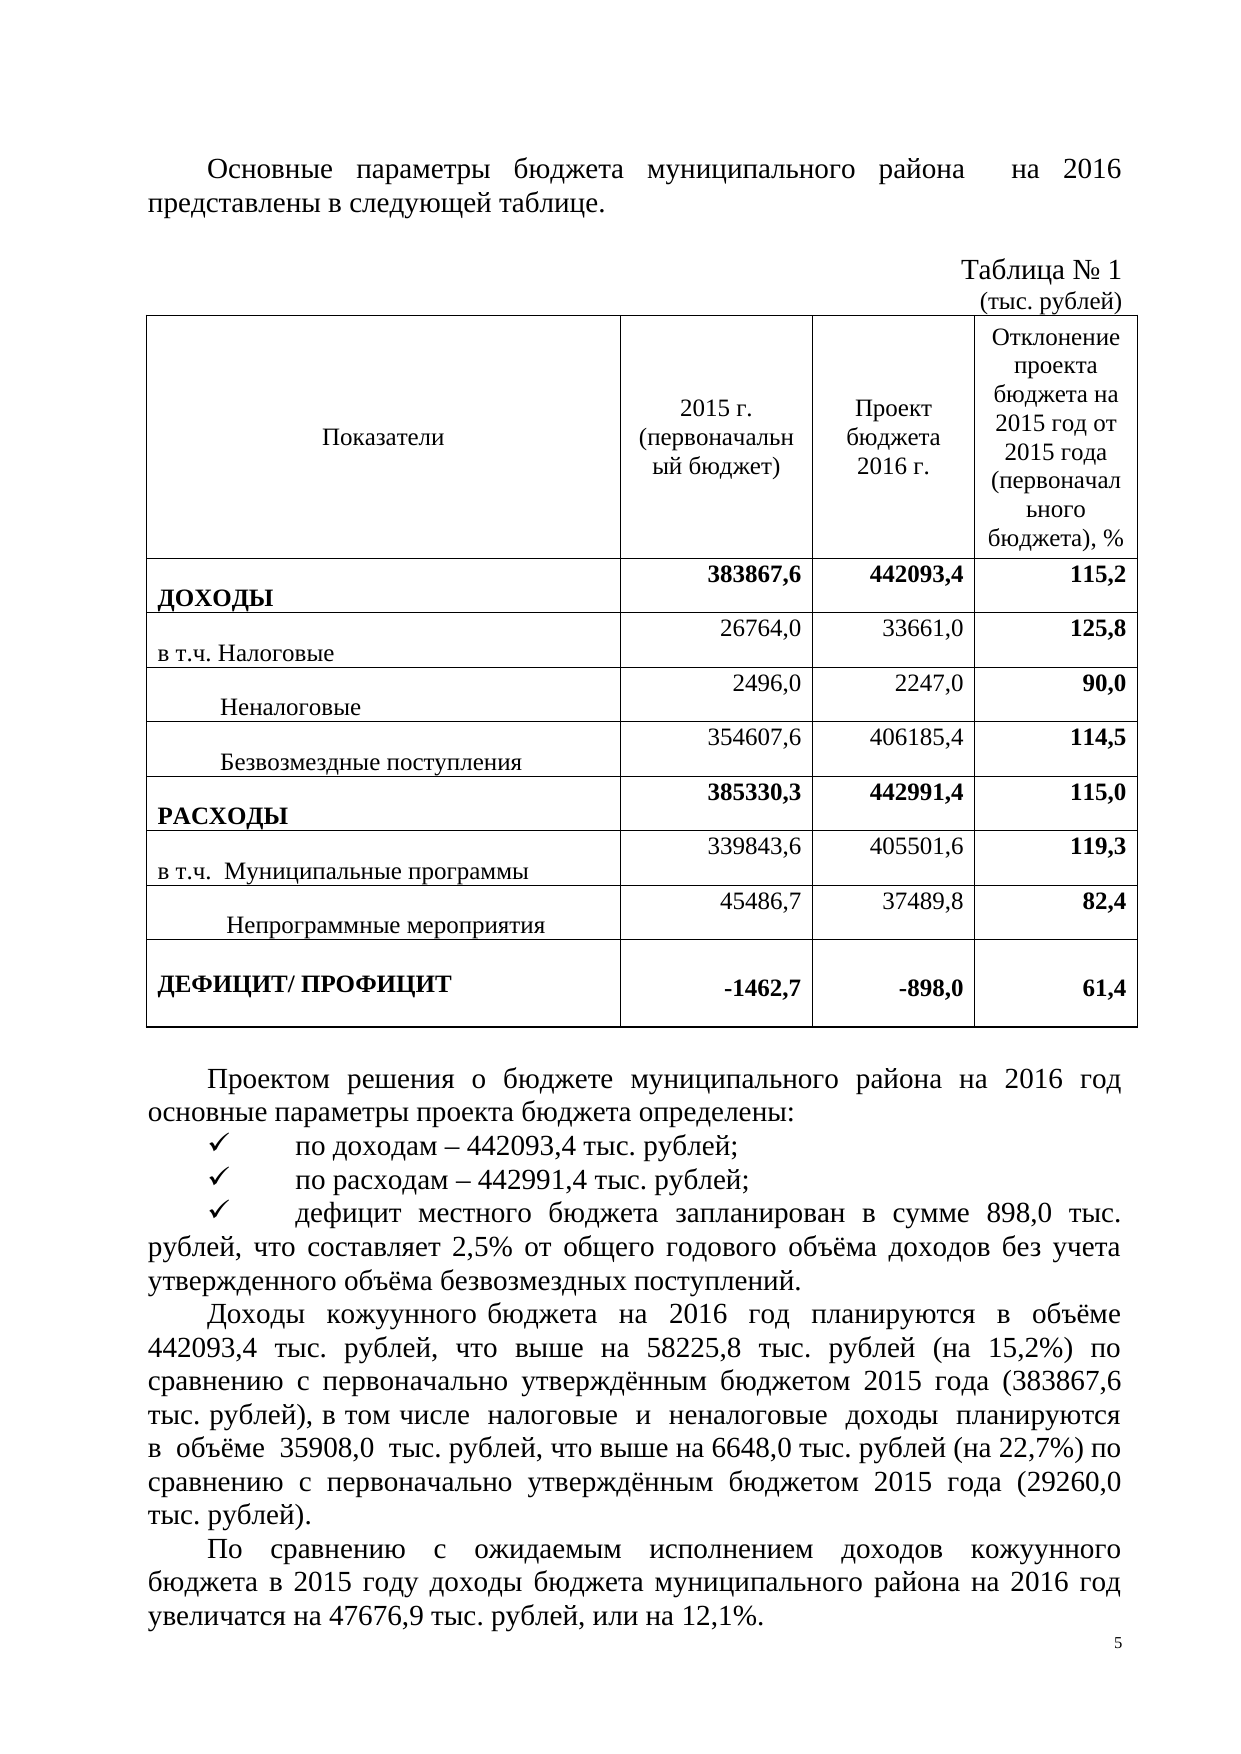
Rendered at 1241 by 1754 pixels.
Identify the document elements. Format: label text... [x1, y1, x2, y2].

table_cell 26764,0 [621, 613, 812, 667]
table_header Отклонение проекта бюджета на 2015 год от 2015 года (первоначального бюджета), % [975, 316, 1137, 558]
table_cell 2247,0 [813, 668, 974, 721]
table_cell 339843,6 [621, 831, 812, 885]
table_cell 442093,4 [813, 559, 974, 612]
table_cell Непрограммные мероприятия [147, 886, 620, 939]
list по доходам – 442093,4 тыс. рублей; [148, 1128, 1122, 1162]
table_cell ДЕФИЦИТ/ ПРОФИЦИТ [147, 940, 620, 1026]
table_header 2015 г. (первоначальный бюджет) [621, 316, 812, 558]
table_cell 82,4 [975, 886, 1137, 939]
text Таблица № 1 [148, 252, 1122, 286]
table_cell 405501,6 [813, 831, 974, 885]
text Доходы кожуунного бюджета на 2016 год планируются в объёме 442093,4 тыс. рублей, что выше на 58225,8 тыс. рублей (на 15,2%) по сравнению с первоначально утверждённым бюджетом 2015 года (383867,6 тыс. рублей), в том числе налоговые и неналоговые доходы планируются в объёме 35908,0 тыс. рублей, что выше на 6648,0 тыс. рублей (на 22,7%) по сравнению с первоначально утверждённым бюджетом 2015 года (29260,0 тыс. рублей). [148, 1296, 1122, 1531]
table_cell 119,3 [975, 831, 1137, 885]
table_cell 33661,0 [813, 613, 974, 667]
table_cell ДОХОДЫ [147, 559, 620, 612]
text Основные параметры бюджета муниципального района на 2016 представлены в следующей таблице. [148, 152, 1122, 219]
text Проектом решения о бюджете муниципального района на 2016 год основные параметры проекта бюджета определены: [148, 1061, 1122, 1128]
table_cell 406185,4 [813, 722, 974, 776]
list по расходам – 442991,4 тыс. рублей; [148, 1162, 1122, 1195]
table_cell 383867,6 [621, 559, 812, 612]
table_cell РАСХОДЫ [147, 777, 620, 830]
table_cell 115,0 [975, 777, 1137, 830]
list дефицит местного бюджета запланирован в сумме 898,0 тыс. рублей, что составляет 2,5% от общего годового объёма доходов без учета утвержденного объёма безвозмездных поступлений. [148, 1195, 1122, 1296]
table_cell 90,0 [975, 668, 1137, 721]
table_cell в т.ч. Налоговые [147, 613, 620, 667]
table_cell -898,0 [813, 940, 974, 1026]
table_header Показатели [147, 316, 620, 558]
table_cell 354607,6 [621, 722, 812, 776]
table_cell 442991,4 [813, 777, 974, 830]
table_cell Безвозмездные поступления [147, 722, 620, 776]
table_cell 114,5 [975, 722, 1137, 776]
table_cell 385330,3 [621, 777, 812, 830]
table_header Проект бюджета 2016 г. [813, 316, 974, 558]
table_cell 61,4 [975, 940, 1137, 1026]
table_cell Неналоговые [147, 668, 620, 721]
table_cell 115,2 [975, 559, 1137, 612]
table_cell 45486,7 [621, 886, 812, 939]
table_cell 125,8 [975, 613, 1137, 667]
table_cell -1462,7 [621, 940, 812, 1026]
table_cell 2496,0 [621, 668, 812, 721]
table_cell 37489,8 [813, 886, 974, 939]
text По сравнению с ожидаемым исполнением доходов кожуунного бюджета в 2015 году доходы бюджета муниципального района на 2016 год увеличатся на 47676,9 тыс. рублей, или на 12,1%. [148, 1531, 1122, 1632]
table_cell в т.ч. Муниципальные программы [147, 831, 620, 885]
text (тыс. рублей) [148, 286, 1122, 314]
